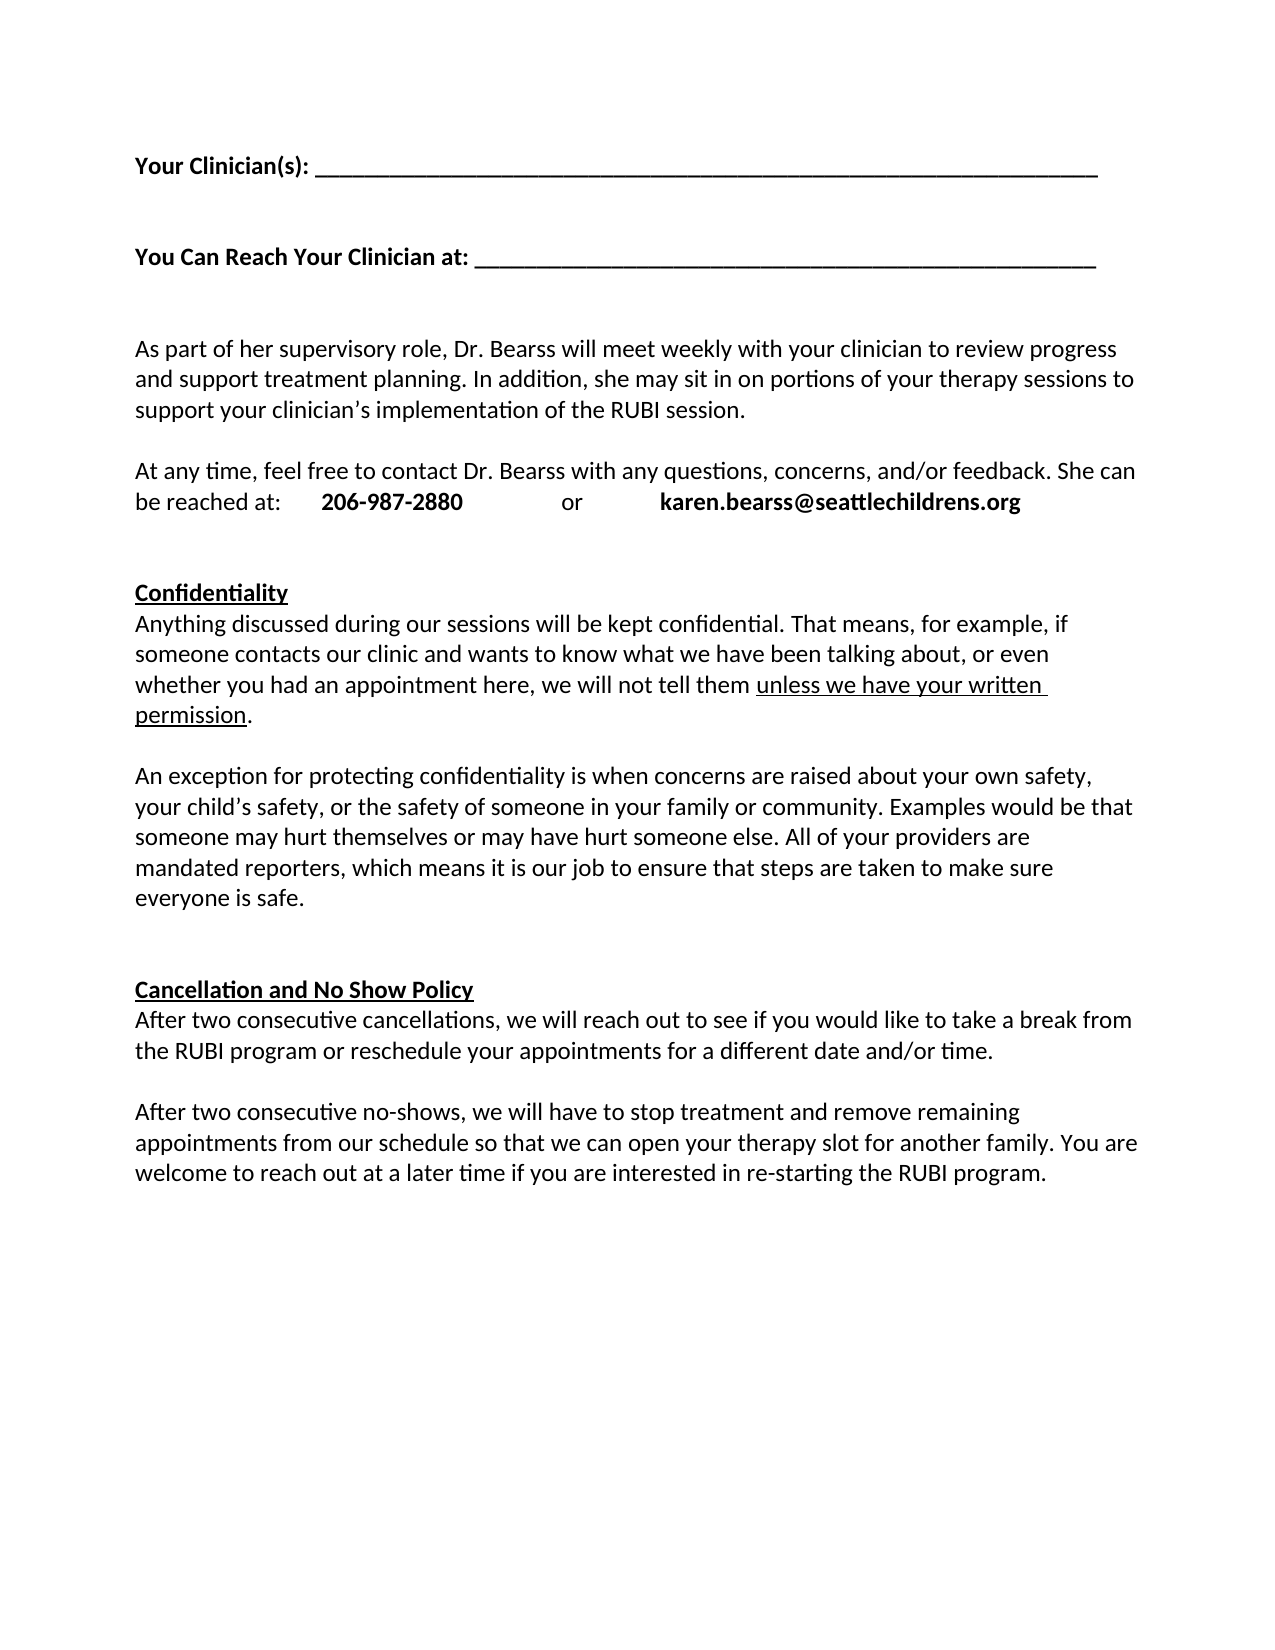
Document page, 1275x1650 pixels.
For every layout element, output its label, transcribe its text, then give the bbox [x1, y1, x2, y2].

text After two consecutive no-shows, we will have to stop treatment and remove remaining appointments from our schedule so that we can open your therapy slot for another family. You are welcome to reach out at a later time if you are interested in re-starting the RUBI program. [135, 1096, 1140, 1188]
text Confidentiality [135, 577, 1140, 608]
text Cancellation and No Show Policy [135, 974, 1140, 1004]
text Anything discussed during our sessions will be kept confidential. That means, for example, if someone contacts our clinic and wants to know what we have been talking about, or even whether you had an appointment here, we will not tell them unless we have your written permission. [135, 608, 1140, 730]
text At any time, feel free to contact Dr. Bearss with any questions, concerns, and/or feedback. She can be reached at: 206-987-2880 or karen.bearss@seattlechildrens.org [135, 455, 1140, 516]
text After two consecutive cancellations, we will reach out to see if you would like to take a break from the RUBI program or reschedule your appointments for a different date and/or time. [135, 1004, 1140, 1066]
text As part of her supervisory role, Dr. Bearss will meet weekly with your clinician to review progress and support treatment planning. In addition, she may sit in on portions of your therapy sessions to support your clinician’s implementation of the RUBI session. [135, 333, 1140, 425]
text An exception for protecting confidentiality is when concerns are raised about your own safety, your child’s safety, or the safety of someone in your family or community. Examples would be that someone may hurt themselves or may have hurt someone else. All of your providers are mandated reporters, which means it is our job to ensure that steps are taken to make sure everyone is safe. [135, 760, 1140, 913]
text Your Clinician(s): _______________________________________________________________ [135, 150, 1140, 181]
text You Can Reach Your Clinician at: __________________________________________________ [135, 242, 1140, 272]
